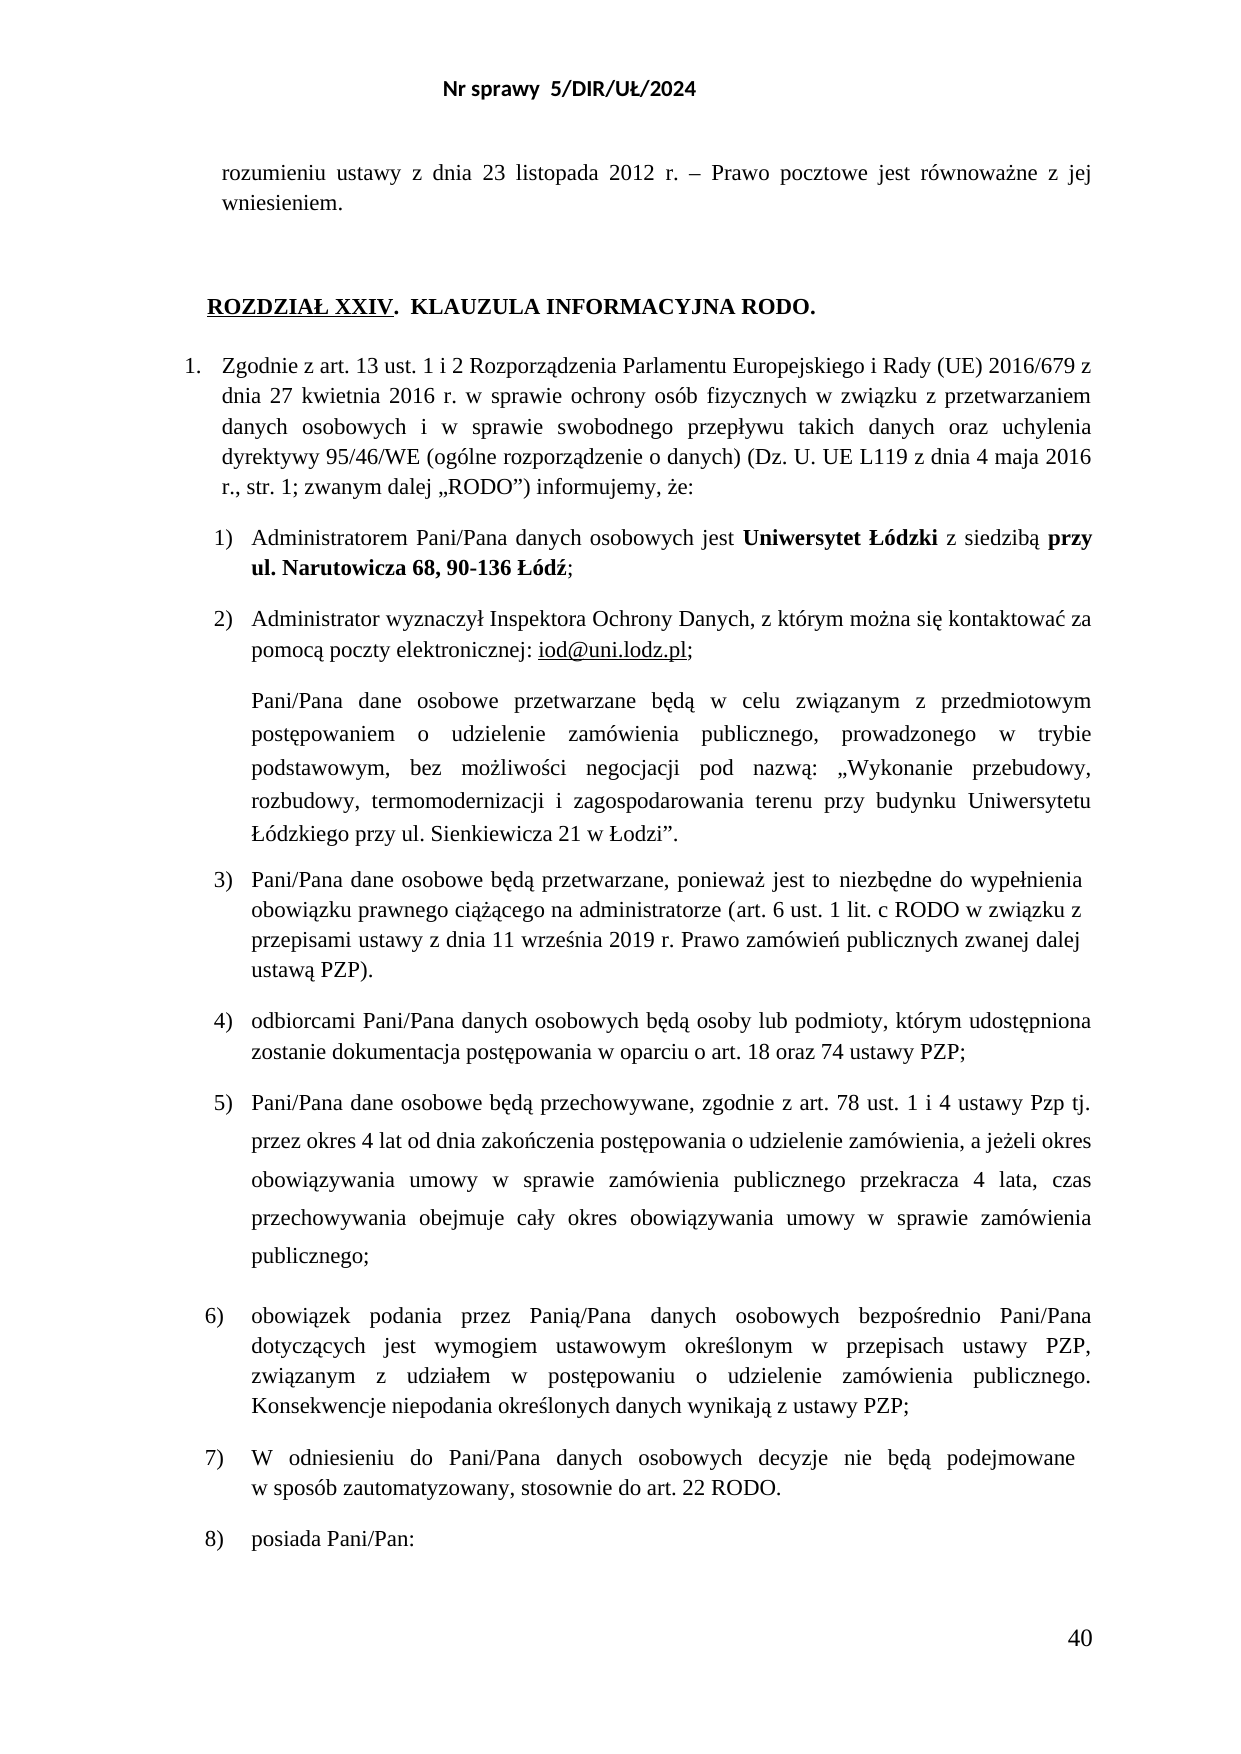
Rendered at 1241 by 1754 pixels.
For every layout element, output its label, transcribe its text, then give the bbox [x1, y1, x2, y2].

list W odniesieniu do Pani/Pana danych osobowych decyzje nie będą podejmowane w sposób zautomatyzowany, stosownie do art. 22 RODO. [204, 1443, 1092, 1500]
text ROZDZIAŁ XXIV. KLAUZULA INFORMACYJNA RODO. [207, 293, 1092, 319]
list Pani/Pana dane osobowe będą przetwarzane, ponieważ jest to niezbędne do wypełnienia obowiązku prawnego ciążącego na administratorze (art. 6 ust. 1 lit. c RODO w związku z przepisami ustawy z dnia 11 września 2019 r. Prawo zamówień publicznych zwanej dalej ustawą PZP). [214, 866, 1082, 983]
list Pani/Pana dane osobowe będą przechowywane, zgodnie z art. 78 ust. 1 i 4 ustawy Pzp tj. przez okres 4 lat od dnia zakończenia postępowania o udzielenie zamówienia, a jeżeli okres obowiązywania umowy w sprawie zamówienia publicznego przekracza 4 lata, czas przechowywania obejmuje cały okres obowiązywania umowy w sprawie zamówienia publicznego; [214, 1089, 1092, 1276]
list posiada Pani/Pan: [204, 1525, 1092, 1551]
list odbiorcami Pani/Pana danych osobowych będą osoby lub podmioty, którym udostępniona zostanie dokumentacja postępowania w oparciu o art. 18 oraz 74 ustawy PZP; [214, 1008, 1092, 1064]
list obowiązek podania przez Panią/Pana danych osobowych bezpośrednio Pani/Pana dotyczących jest wymogiem ustawowym określonym w przepisach ustawy PZP, związanym z udziałem w postępowaniu o udzielenie zamówienia publicznego. Konsekwencje niepodania określonych danych wynikają z ustawy PZP; [204, 1302, 1092, 1419]
list Zgodnie z art. 13 ust. 1 i 2 Rozporządzenia Parlamentu Europejskiego i Rady (UE) 2016/679 z dnia 27 kwietnia 2016 r. w sprawie ochrony osób fizycznych w związku z przetwarzaniem danych osobowych i w sprawie swobodnego przepływu takich danych oraz uchylenia dyrektywy 95/46/WE (ogólne rozporządzenie o danych) (Dz. U. UE L119 z dnia 4 maja 2016 r., str. 1; zwanym dalej „RODO”) informujemy, że: [184, 352, 1092, 499]
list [184, 159, 1092, 215]
list Administratorem Pani/Pana danych osobowych jest Uniwersytet Łódzki z siedzibą przy ul. Narutowicza 68, 90-136 Łódź; [214, 524, 1092, 581]
text Pani/Pana dane osobowe przetwarzane będą w celu związanym z przedmiotowym postępowaniem o udzielenie zamówienia publicznego, prowadzonego w trybie podstawowym, bez możliwości negocjacji pod nazwą: „Wykonanie przebudowy, rozbudowy, termomodernizacji i zagospodarowania terenu przy budynku Uniwersytetu Łódzkiego przy ul. Sienkiewicza 21 w Łodzi”. [251, 687, 1092, 854]
list Administrator wyznaczył Inspektora Ochrony Danych, z którym można się kontaktować za pomocą poczty elektronicznej: iod@uni.lodz.pl; [214, 606, 1092, 662]
